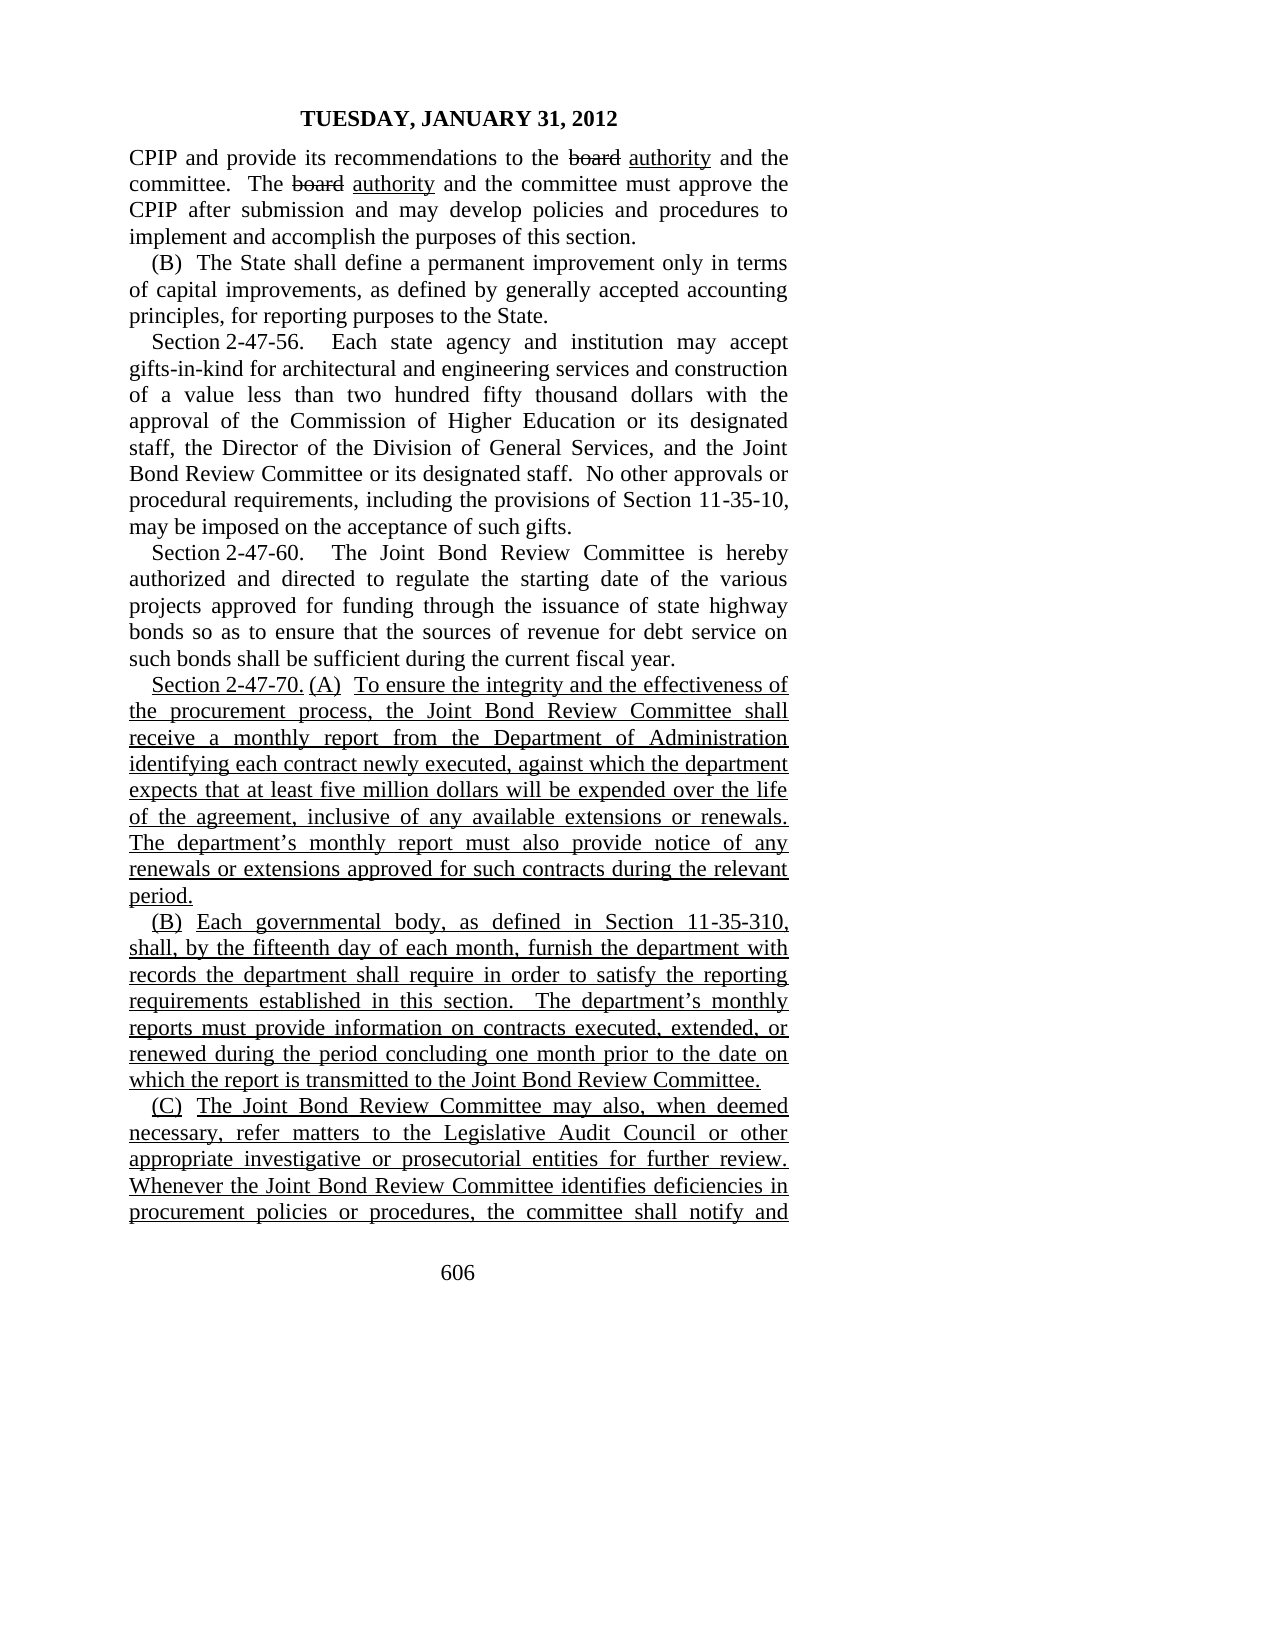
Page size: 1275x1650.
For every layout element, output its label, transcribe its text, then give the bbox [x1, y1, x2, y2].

text (B) Each governmental body, as defined in Section 11-35-310, shall, by the fifteenth day of each month, furnish the department with records the department shall require in order to satisfy the reporting requirements established in this section. The department’s monthly reports must provide information on contracts executed, extended, or renewed during the period concluding one month prior to the date on which the report is transmitted to the Joint Bond Review Committee. [129, 908, 789, 957]
text Section 2-47-60. The Joint Bond Review Committee is hereby authorized and directed to regulate the starting date of the various projects approved for funding through the issuance of state highway bonds so as to ensure that the sources of revenue for debt service on such bonds shall be sufficient during the current fiscal year. [129, 539, 789, 671]
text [129, 1196, 789, 1221]
text (B) The State shall define a permanent improvement only in terms of capital improvements, as defined by generally accepted accounting principles, for reporting purposes to the State. [129, 249, 789, 328]
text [129, 144, 789, 249]
text Section 2-47-70. (A) To ensure the integrity and the effectiveness of the procurement process, the Joint Bond Review Committee shall receive a monthly report from the Department of Administration identifying each contract newly executed, against which the department expects that at least five million dollars will be expended over the life of the agreement, inclusive of any available extensions or renewals. The department’s monthly report must also provide notice of any renewals or extensions approved for such contracts during the relevant period. [129, 774, 789, 826]
text Section 2-47-56. Each state agency and institution may accept gifts-in-kind for architectural and engineering services and construction of a value less than two hundred fifty thousand dollars with the approval of the Commission of Higher Education or its designated staff, the Director of the Division of General Services, and the Joint Bond Review Committee or its designated staff. No other approvals or procedural requirements, including the provisions of Section 11-35-10, may be imposed on the acceptance of such gifts. [129, 328, 789, 539]
